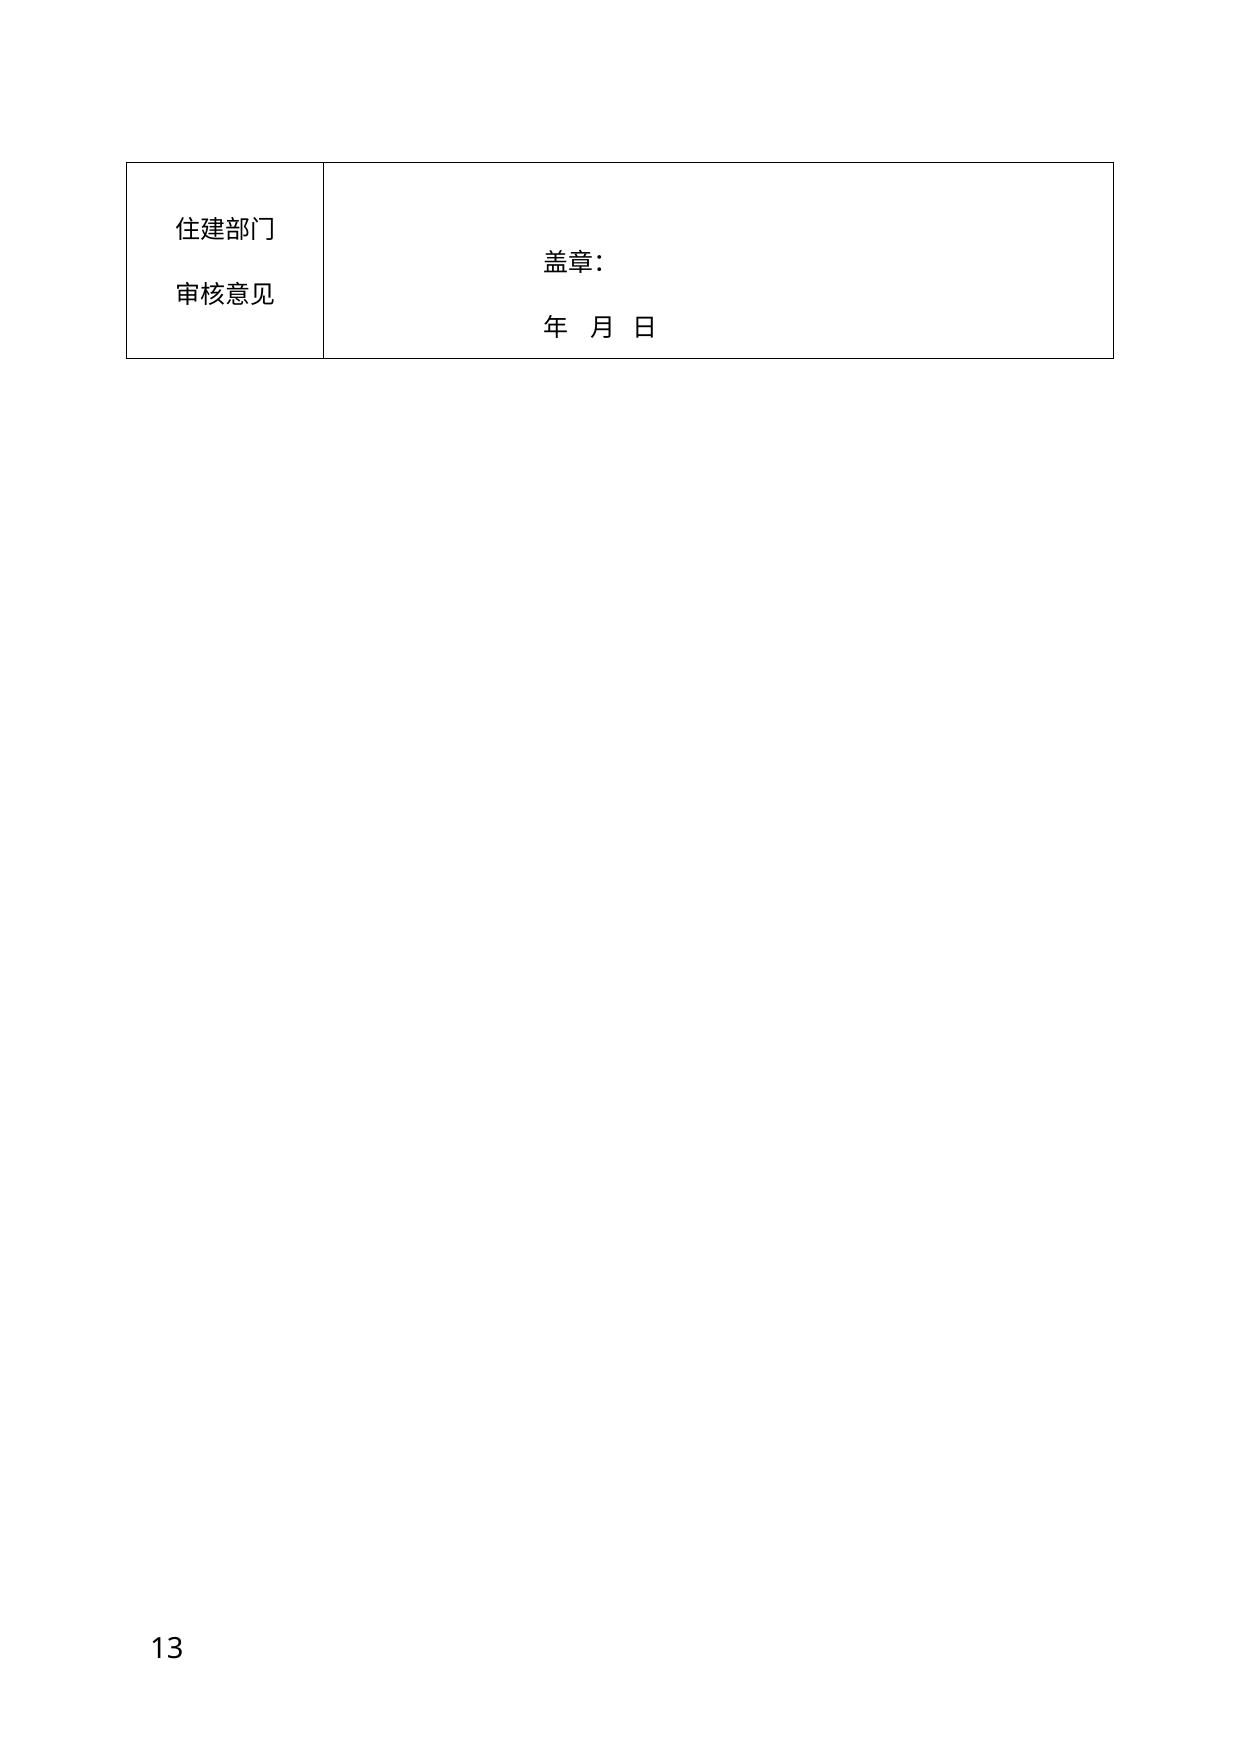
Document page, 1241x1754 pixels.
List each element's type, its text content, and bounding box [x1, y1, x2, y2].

table_cell 盖章： 年 月 日 [324, 163, 1113, 358]
table_cell 住建部门 审核意见 [127, 163, 323, 358]
